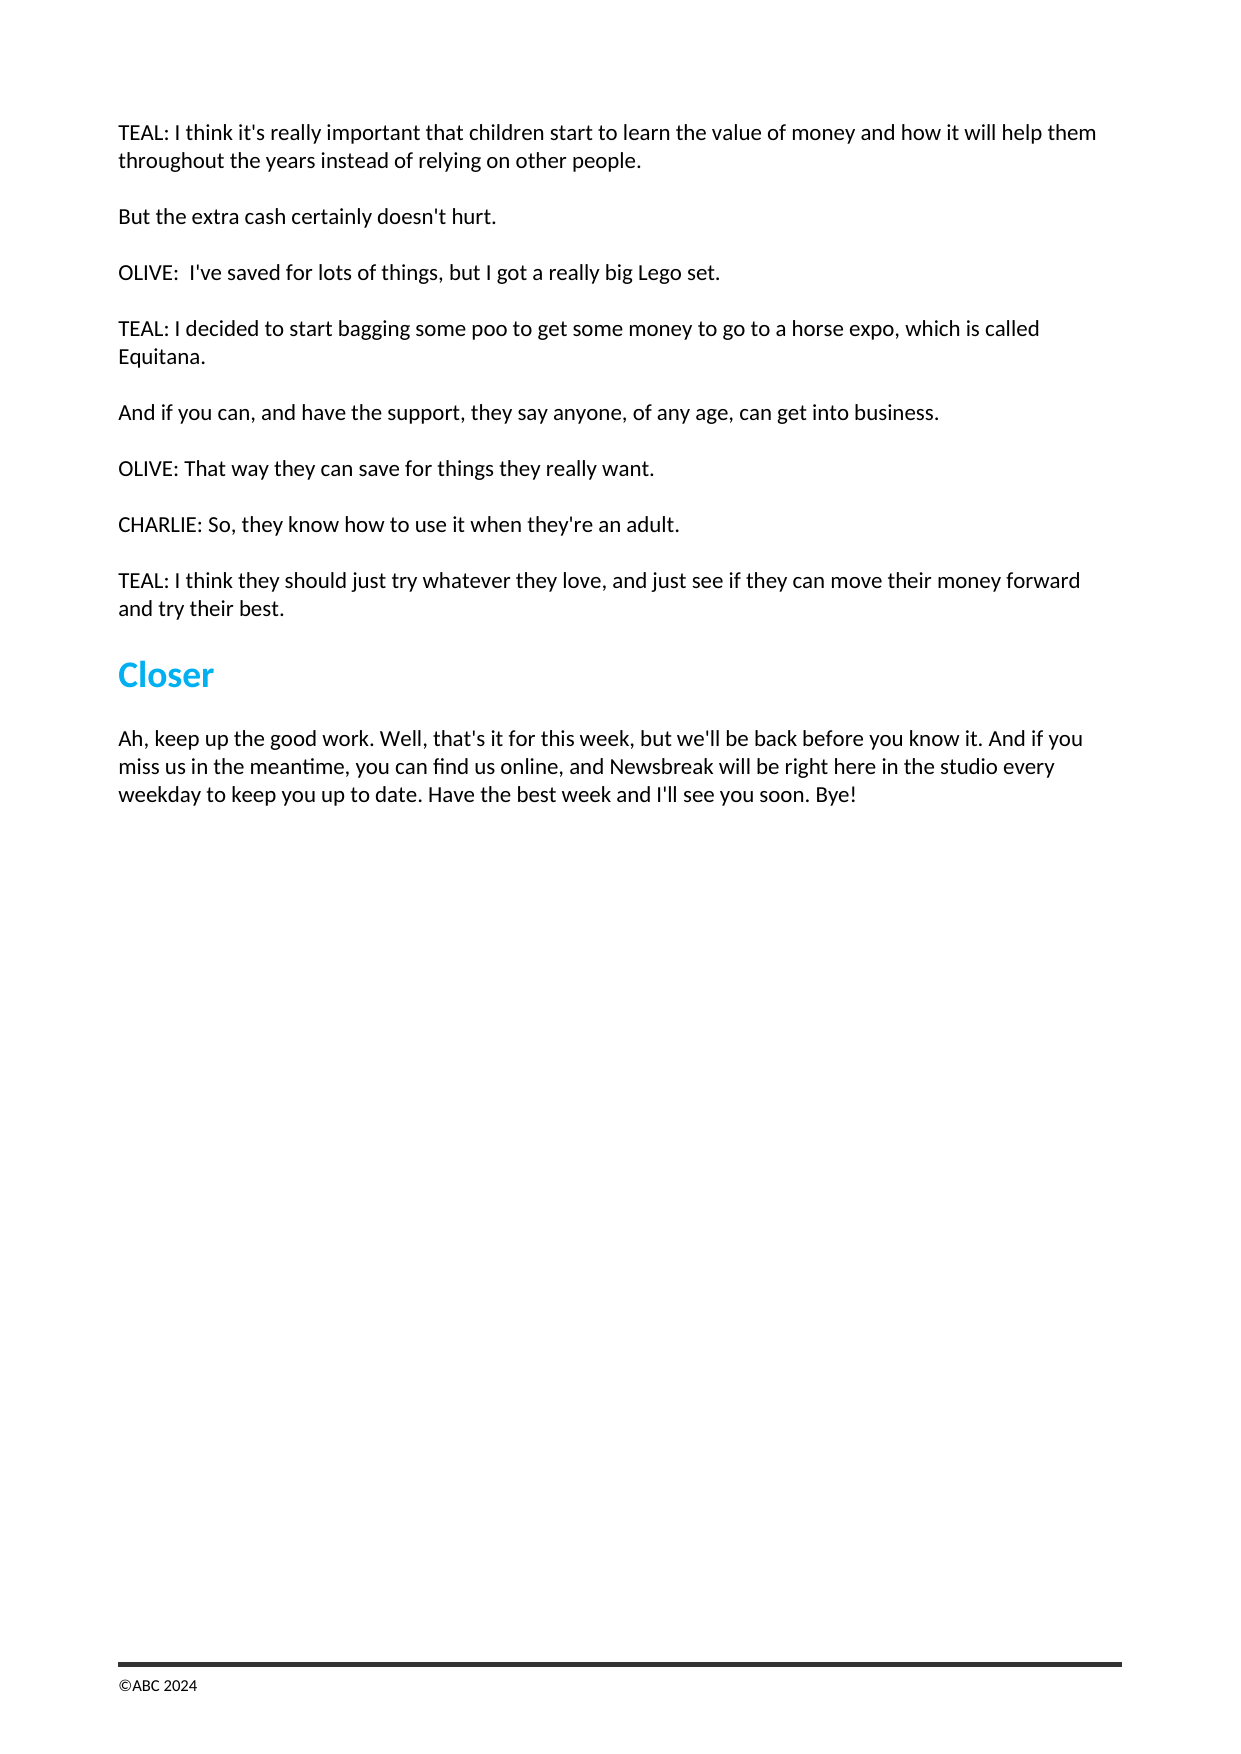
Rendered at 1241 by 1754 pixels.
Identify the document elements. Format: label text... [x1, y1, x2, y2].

text Ah, keep up the good work. Well, that's it for this week, but we'll be back before you know it. And if you miss us in the meantime, you can find us online, and Newsbreak will be right here in the studio every weekday to keep you up to date. Have the best week and I'll see you soon. Bye! [118, 724, 1122, 808]
text CHARLIE: So, they know how to use it when they're an adult. TEAL: I think they should just try whatever they love, and just see if they can move their money forward and try their best. Closer [118, 482, 1122, 696]
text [118, 118, 1122, 482]
